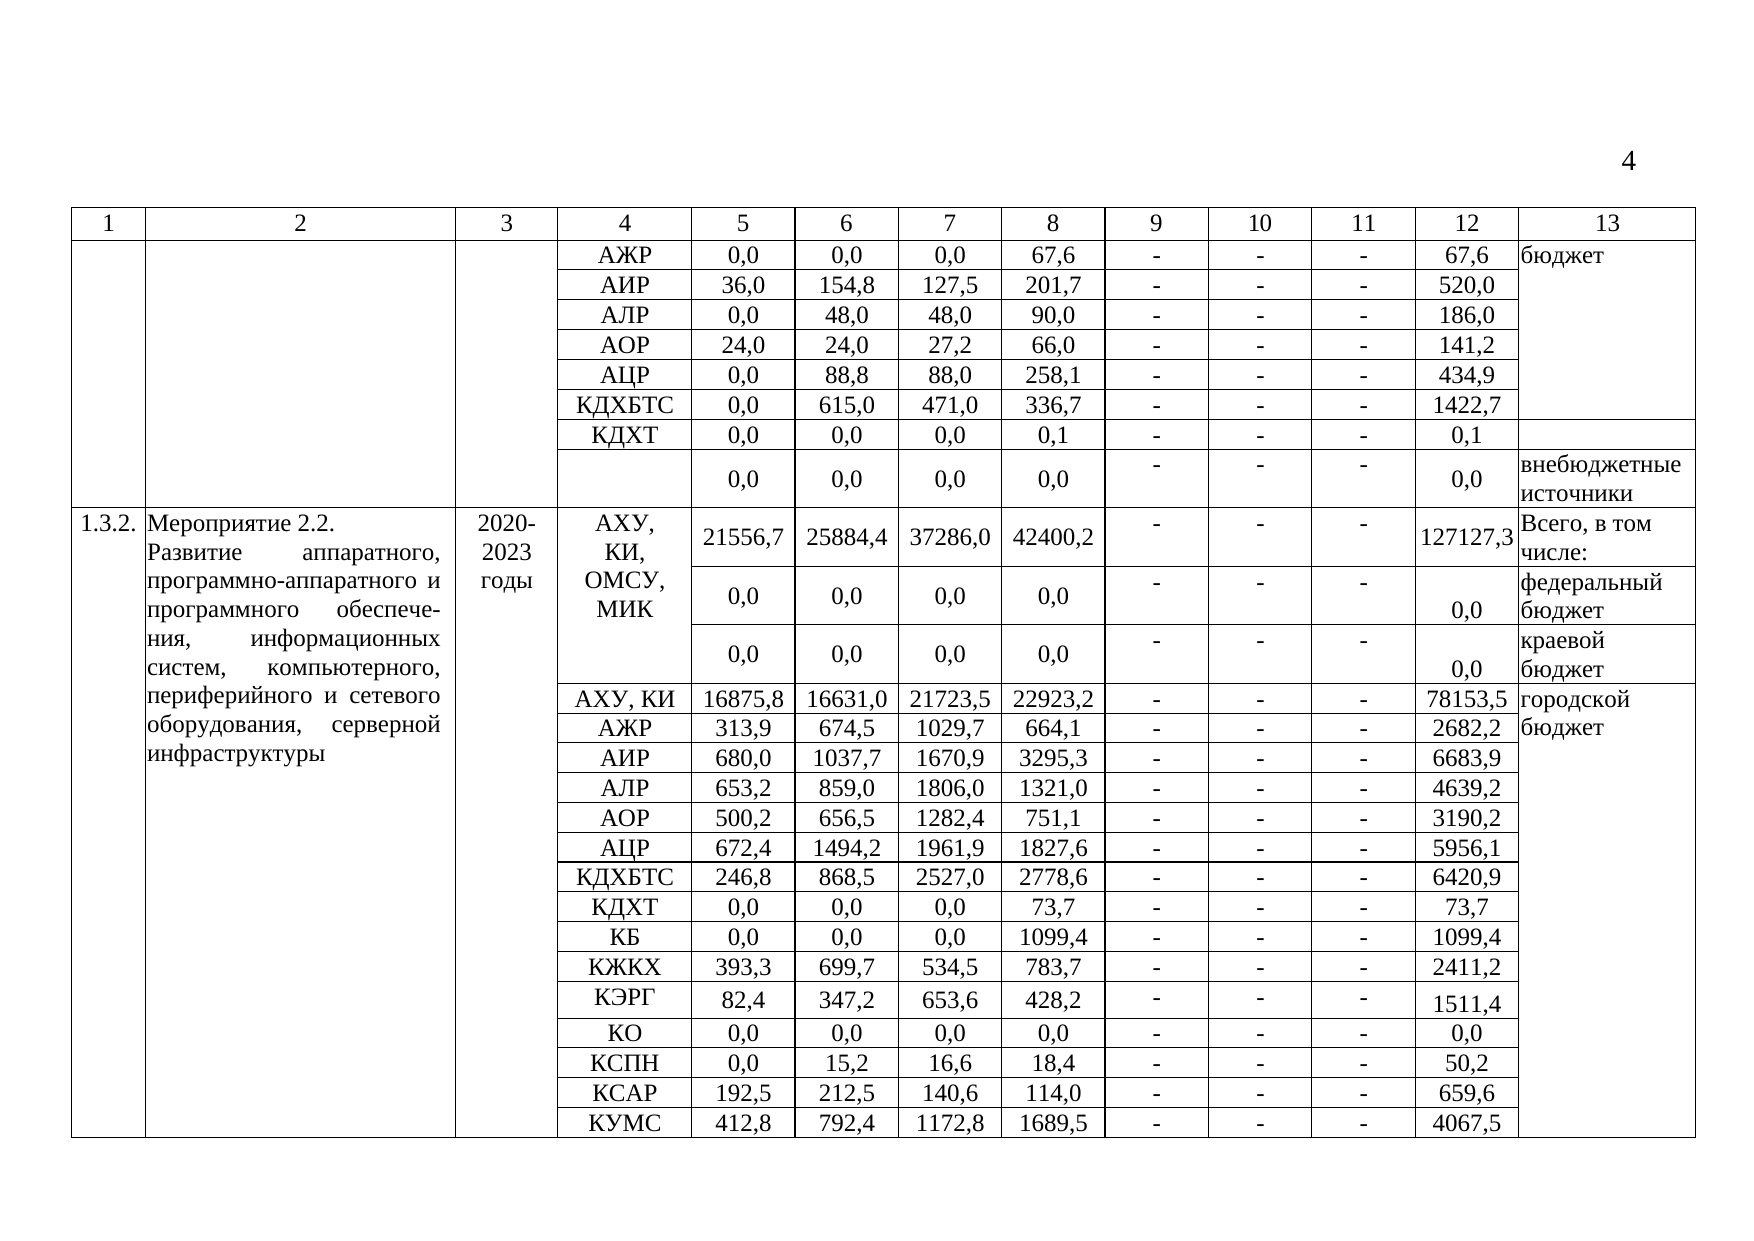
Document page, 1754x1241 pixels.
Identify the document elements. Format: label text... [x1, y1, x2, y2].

table_cell 653,2 [692, 773, 794, 802]
table_header 4 [558, 208, 691, 239]
table_cell КБ [558, 922, 691, 951]
table_cell - [1312, 743, 1415, 772]
table_cell 393,3 [692, 952, 794, 981]
table_header 13 [1519, 208, 1695, 239]
table_cell [558, 450, 691, 507]
table_cell 664,1 [1002, 714, 1104, 742]
table_cell - [1209, 270, 1311, 299]
table_cell 90,0 [1002, 300, 1104, 329]
table_cell - [1106, 922, 1208, 951]
table_cell - [1209, 1048, 1311, 1077]
table_cell Всего, в том числе: [1519, 508, 1695, 566]
table_cell 0,0 [1416, 567, 1518, 624]
table_cell 0,0 [899, 567, 1001, 624]
table_cell 471,0 [899, 390, 1001, 419]
table_cell - [1312, 241, 1415, 269]
table_cell - [1312, 420, 1415, 448]
table_cell - [1106, 390, 1208, 419]
table_cell - [1312, 508, 1415, 566]
table_cell 0,0 [692, 1048, 794, 1077]
table_cell 792,4 [796, 1108, 898, 1137]
table_cell 0,0 [796, 922, 898, 951]
table_cell АИР [558, 270, 691, 299]
table_cell 15,2 [796, 1048, 898, 1077]
table_cell 0,0 [796, 625, 898, 683]
table_cell - [1209, 684, 1311, 712]
table_cell 1321,0 [1002, 773, 1104, 802]
table_cell 868,5 [796, 863, 898, 891]
table_cell - [1209, 390, 1311, 419]
table_cell - [1209, 241, 1311, 269]
table_cell - [1312, 330, 1415, 359]
table_cell 336,7 [1002, 390, 1104, 419]
table_cell - [1106, 1048, 1208, 1077]
table_cell - [1209, 420, 1311, 448]
table_cell АЖР [558, 241, 691, 269]
table_cell 1511,4 [1416, 982, 1518, 1017]
table_cell - [1312, 1078, 1415, 1107]
table_cell - [1312, 1048, 1415, 1077]
table_cell 2778,6 [1002, 863, 1104, 891]
table_cell 1282,4 [899, 803, 1001, 832]
table_cell - [1209, 1078, 1311, 1107]
table_cell 4067,5 [1416, 1108, 1518, 1137]
table_cell 88,0 [899, 360, 1001, 389]
table_cell - [1209, 743, 1311, 772]
table_cell 783,7 [1002, 952, 1104, 981]
table_cell 114,0 [1002, 1078, 1104, 1107]
table_cell 751,1 [1002, 803, 1104, 832]
table_cell городской бюджет [1519, 241, 1695, 419]
table_cell КУМС [558, 1108, 691, 1137]
table_cell - [1312, 684, 1415, 712]
table_header 10 [1209, 208, 1311, 239]
table_cell АЦР [558, 360, 691, 389]
table_cell 192,5 [692, 1078, 794, 1107]
table_cell - [1106, 773, 1208, 802]
table_cell - [1106, 241, 1208, 269]
table_cell федеральный бюджет [1519, 567, 1695, 624]
table_cell 656,5 [796, 803, 898, 832]
table_cell - [1209, 773, 1311, 802]
table_cell - [1106, 952, 1208, 981]
table_cell 258,1 [1002, 360, 1104, 389]
table_cell - [1106, 1108, 1208, 1137]
table_cell АЛР [558, 773, 691, 802]
table_header 2 [146, 208, 455, 239]
table_cell 1494,2 [796, 833, 898, 861]
table_cell - [1106, 684, 1208, 712]
table_cell 0,0 [1002, 567, 1104, 624]
table_cell - [1312, 1108, 1415, 1137]
table_header 12 [1416, 208, 1518, 239]
table_cell 0,0 [692, 922, 794, 951]
table_cell 3295,3 [1002, 743, 1104, 772]
table_header 11 [1312, 208, 1415, 239]
table_cell 0,0 [692, 892, 794, 921]
table_header 7 [899, 208, 1001, 239]
table_cell 1.3.2. [72, 508, 145, 1137]
table_cell 0,0 [692, 625, 794, 683]
table_cell 1961,9 [899, 833, 1001, 861]
table_cell - [1209, 833, 1311, 861]
table_cell Мероприятие 2.2. Развитие аппаратного, программно-аппаратного и программного обеспече-ния, информационных систем, компьютерного, периферийного и сетевого оборудования, серверной инфраструктуры [146, 508, 455, 1137]
table_cell 1037,7 [796, 743, 898, 772]
table_cell 82,4 [692, 982, 794, 1017]
table_cell 140,6 [899, 1078, 1001, 1107]
table_cell 0,0 [796, 420, 898, 448]
table_cell 67,6 [1002, 241, 1104, 269]
table_cell 347,2 [796, 982, 898, 1017]
table_cell 18,4 [1002, 1048, 1104, 1077]
table_cell 24,0 [692, 330, 794, 359]
table_cell АЖР [558, 714, 691, 742]
table_cell 0,0 [692, 420, 794, 448]
table_cell 0,0 [899, 625, 1001, 683]
table_cell 534,5 [899, 952, 1001, 981]
table_cell 36,0 [692, 270, 794, 299]
table_cell 0,0 [692, 450, 794, 507]
table_cell 0,0 [796, 892, 898, 921]
table_header 3 [456, 208, 557, 239]
table_cell - [1209, 450, 1311, 507]
table_cell АОР [558, 330, 691, 359]
table_cell - [1312, 892, 1415, 921]
table_cell КДХТ [558, 420, 691, 448]
table_cell внебюджетные источники [1519, 450, 1695, 507]
table_cell - [1106, 892, 1208, 921]
table_cell 1827,6 [1002, 833, 1104, 861]
table_cell 0,0 [1416, 625, 1518, 683]
table_cell 1422,7 [1416, 390, 1518, 419]
table_cell 0,0 [692, 300, 794, 329]
table_cell 859,0 [796, 773, 898, 802]
table_cell 0,0 [1416, 1019, 1518, 1047]
table_cell - [1312, 714, 1415, 742]
table_cell - [1312, 270, 1415, 299]
table_cell 1029,7 [899, 714, 1001, 742]
table_cell - [1106, 450, 1208, 507]
table_cell - [1209, 567, 1311, 624]
table_cell 37286,0 [899, 508, 1001, 566]
table_header 6 [796, 208, 898, 239]
table_cell 0,0 [899, 1019, 1001, 1047]
table_cell 2682,2 [1416, 714, 1518, 742]
table_cell 78153,5 [1416, 684, 1518, 712]
table_cell 699,7 [796, 952, 898, 981]
table_cell - [1312, 833, 1415, 861]
table_cell - [1106, 743, 1208, 772]
table_cell - [1106, 714, 1208, 742]
table_cell - [1312, 982, 1415, 1017]
table_cell 127,5 [899, 270, 1001, 299]
table_cell 412,8 [692, 1108, 794, 1137]
table_cell КЖКХ [558, 952, 691, 981]
table_cell - [1209, 863, 1311, 891]
table_cell - [1209, 360, 1311, 389]
table_cell АХУ, КИ [558, 684, 691, 712]
table_cell 16,6 [899, 1048, 1001, 1077]
table_cell АЦР [558, 833, 691, 861]
table_cell - [1106, 833, 1208, 861]
table_cell - [1106, 508, 1208, 566]
table_cell - [1312, 450, 1415, 507]
table_cell 27,2 [899, 330, 1001, 359]
table_cell 154,8 [796, 270, 898, 299]
table_cell 428,2 [1002, 982, 1104, 1017]
table_cell КДХБТС [558, 390, 691, 419]
table_cell - [1106, 360, 1208, 389]
table_cell - [1312, 803, 1415, 832]
table_cell 0,0 [899, 241, 1001, 269]
table_cell - [1209, 1108, 1311, 1137]
table_cell 1806,0 [899, 773, 1001, 802]
table_cell 1670,9 [899, 743, 1001, 772]
table_cell 0,0 [796, 450, 898, 507]
table_cell 73,7 [1416, 892, 1518, 921]
table_cell 141,2 [1416, 330, 1518, 359]
table_cell 0,0 [1002, 1019, 1104, 1047]
table_cell 16875,8 [692, 684, 794, 712]
table_cell - [1106, 1078, 1208, 1107]
table_cell 659,6 [1416, 1078, 1518, 1107]
table_cell 0,0 [692, 567, 794, 624]
table_cell 48,0 [899, 300, 1001, 329]
table_cell - [1106, 270, 1208, 299]
table_cell 674,5 [796, 714, 898, 742]
table_cell - [1312, 952, 1415, 981]
table_cell 2527,0 [899, 863, 1001, 891]
table_header 9 [1106, 208, 1208, 239]
table_cell 246,8 [692, 863, 794, 891]
table_cell - [1209, 508, 1311, 566]
table_cell - [1209, 330, 1311, 359]
table_cell КСАР [558, 1078, 691, 1107]
table_cell 88,8 [796, 360, 898, 389]
table_cell 0,0 [796, 567, 898, 624]
table_cell - [1312, 922, 1415, 951]
table_cell АИР [558, 743, 691, 772]
table_cell - [1209, 922, 1311, 951]
table_cell 73,7 [1002, 892, 1104, 921]
table_cell 21556,7 [692, 508, 794, 566]
table_cell - [1312, 625, 1415, 683]
table_cell 1172,8 [899, 1108, 1001, 1137]
table_cell - [1209, 982, 1311, 1017]
table_cell 50,2 [1416, 1048, 1518, 1077]
table_cell 0,1 [1002, 420, 1104, 448]
table_cell 0,0 [899, 450, 1001, 507]
table_cell 313,9 [692, 714, 794, 742]
table_cell КДХБТС [558, 863, 691, 891]
table_cell - [1312, 567, 1415, 624]
table_cell 0,0 [692, 360, 794, 389]
table_header 5 [692, 208, 794, 239]
table_cell 22923,2 [1002, 684, 1104, 712]
table_cell - [1106, 625, 1208, 683]
table_cell - [1106, 330, 1208, 359]
table_cell 25884,4 [796, 508, 898, 566]
table_cell АЛР [558, 300, 691, 329]
table_cell 672,4 [692, 833, 794, 861]
table_cell - [1209, 625, 1311, 683]
table_cell - [1312, 360, 1415, 389]
table_cell 434,9 [1416, 360, 1518, 389]
table_cell 2020-2023 годы [456, 508, 557, 1137]
table_cell 0,0 [1002, 450, 1104, 507]
table_cell 186,0 [1416, 300, 1518, 329]
table_cell 0,0 [1416, 450, 1518, 507]
table_cell КДХТ [558, 892, 691, 921]
table_cell 0,0 [692, 241, 794, 269]
table_cell 66,0 [1002, 330, 1104, 359]
table_cell - [1312, 863, 1415, 891]
table_cell - [1106, 420, 1208, 448]
table_cell 2411,2 [1416, 952, 1518, 981]
table_cell 0,1 [1416, 420, 1518, 448]
table_cell - [1209, 803, 1311, 832]
table_cell - [1312, 390, 1415, 419]
table_header 1 [72, 208, 145, 239]
table_cell 4639,2 [1416, 773, 1518, 802]
table_cell - [1106, 300, 1208, 329]
table_cell - [1312, 300, 1415, 329]
table_cell - [1106, 803, 1208, 832]
table_cell [1519, 420, 1695, 448]
table_cell 500,2 [692, 803, 794, 832]
table_cell 1099,4 [1416, 922, 1518, 951]
table_cell - [1106, 567, 1208, 624]
table_cell 0,0 [692, 390, 794, 419]
table_cell - [1209, 300, 1311, 329]
table_cell 3190,2 [1416, 803, 1518, 832]
table_cell - [1312, 773, 1415, 802]
table_cell 0,0 [899, 892, 1001, 921]
table_cell 48,0 [796, 300, 898, 329]
table_cell - [1106, 1019, 1208, 1047]
table_cell 0,0 [692, 1019, 794, 1047]
table_cell 16631,0 [796, 684, 898, 712]
table_cell - [1312, 1019, 1415, 1047]
table_cell - [1209, 714, 1311, 742]
table_cell КСПН [558, 1048, 691, 1077]
table_cell - [1209, 892, 1311, 921]
table_cell АХУ, КИ, ОМСУ, МИК [558, 508, 691, 683]
table_header 8 [1002, 208, 1104, 239]
table_cell 5956,1 [1416, 833, 1518, 861]
table_cell 21723,5 [899, 684, 1001, 712]
table_cell 0,0 [899, 922, 1001, 951]
table_cell 1689,5 [1002, 1108, 1104, 1137]
table_cell 0,0 [1002, 625, 1104, 683]
table_cell - [1209, 1019, 1311, 1047]
table_cell - [1209, 952, 1311, 981]
table_cell 0,0 [899, 420, 1001, 448]
table_cell - [1106, 982, 1208, 1017]
table_cell 42400,2 [1002, 508, 1104, 566]
table_cell 67,6 [1416, 241, 1518, 269]
table_cell 6683,9 [1416, 743, 1518, 772]
table_cell 24,0 [796, 330, 898, 359]
table_cell 653,6 [899, 982, 1001, 1017]
table_cell 0,0 [796, 1019, 898, 1047]
table_cell 680,0 [692, 743, 794, 772]
table_cell 520,0 [1416, 270, 1518, 299]
table_cell 201,7 [1002, 270, 1104, 299]
table_cell 127127,3 [1416, 508, 1518, 566]
table_cell краевой бюджет [1519, 625, 1695, 683]
table_cell 212,5 [796, 1078, 898, 1107]
table_cell КЭРГ [558, 982, 691, 1017]
table_cell - [1106, 863, 1208, 891]
table_cell 0,0 [796, 241, 898, 269]
table_cell 6420,9 [1416, 863, 1518, 891]
table_cell городской бюджет [1519, 684, 1695, 1137]
table_cell КО [558, 1019, 691, 1047]
table_cell 1099,4 [1002, 922, 1104, 951]
table_cell 615,0 [796, 390, 898, 419]
table_cell АОР [558, 803, 691, 832]
